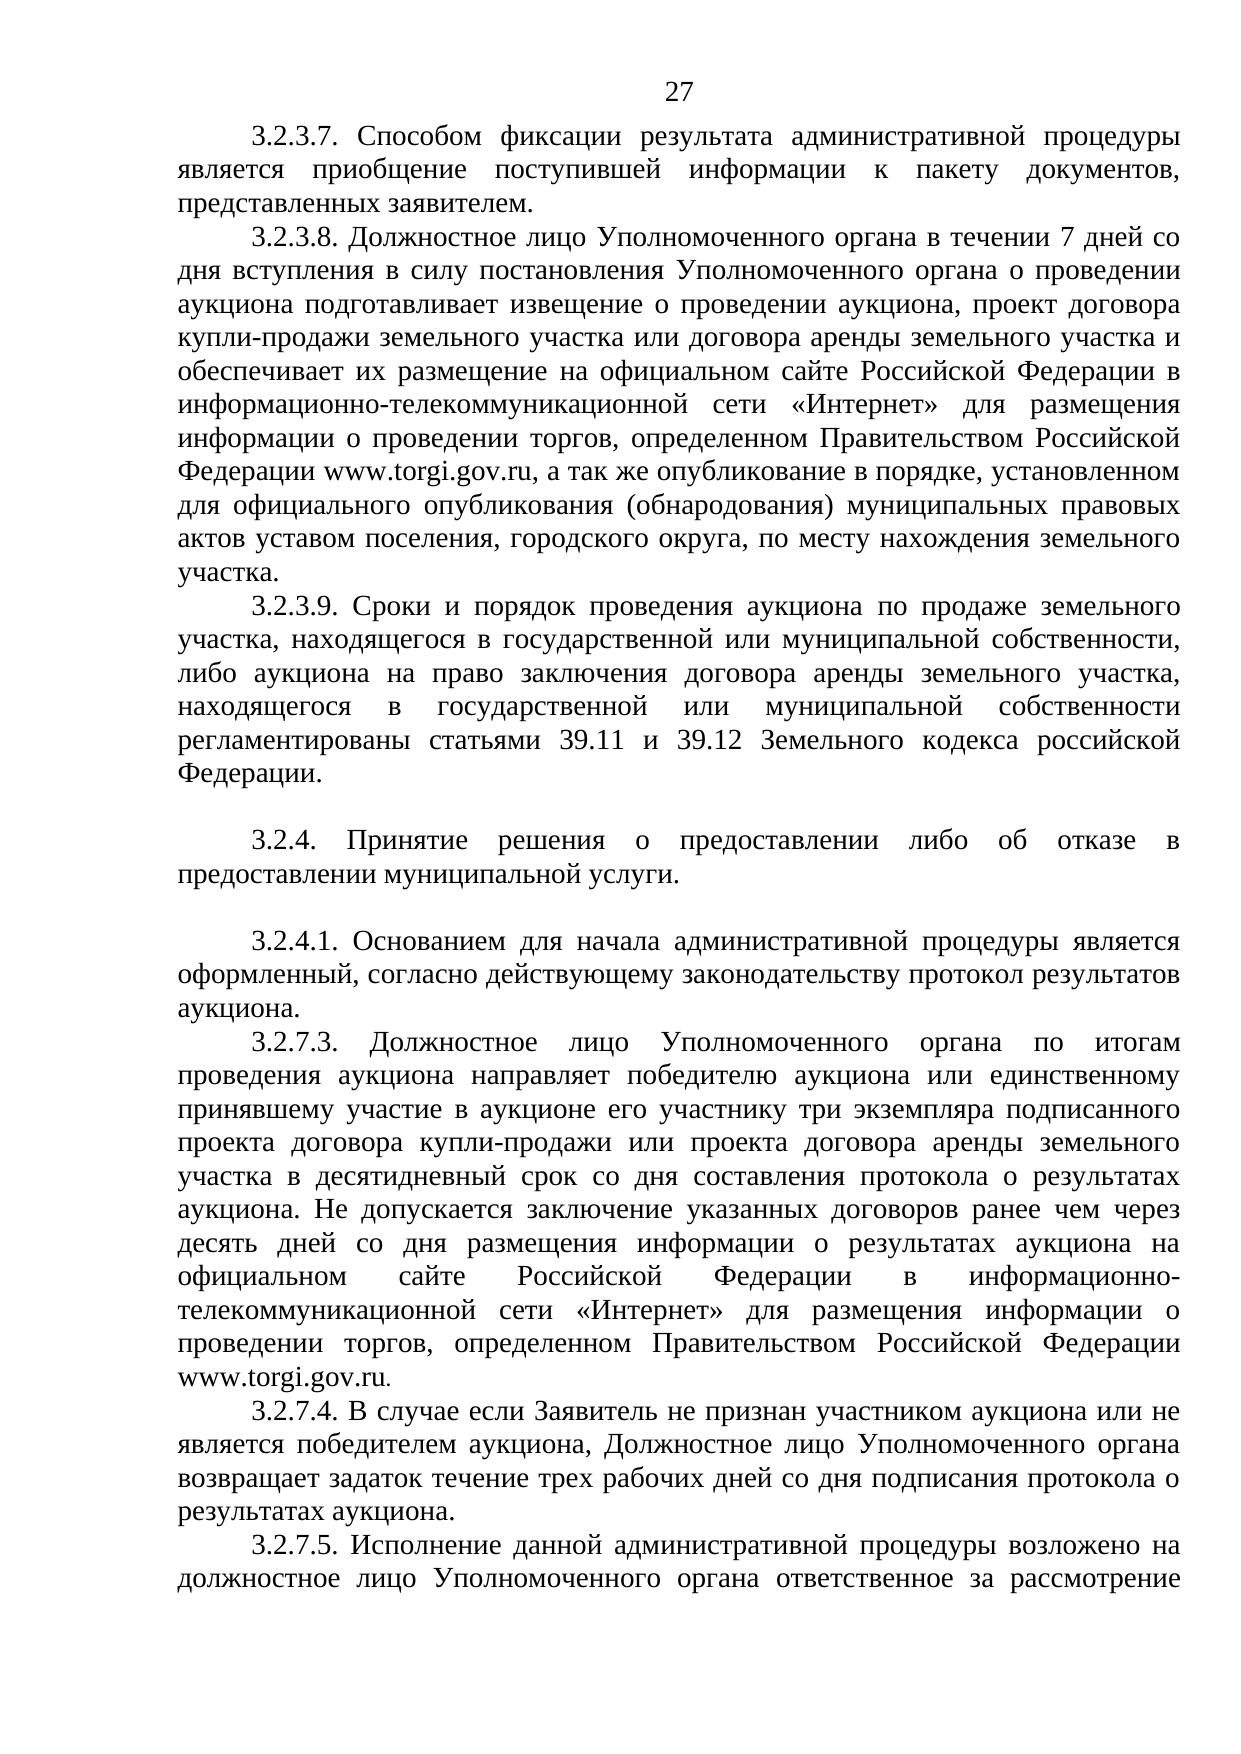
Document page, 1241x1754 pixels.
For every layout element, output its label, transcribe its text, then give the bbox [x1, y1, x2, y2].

text 3.2.4.1. Основанием для начала административной процедуры является оформленный, согласно действующему законодательству протокол результатов аукциона. [177, 923, 1181, 1024]
text 3.2.3.9. Сроки и порядок проведения аукциона по продаже земельного участка, находящегося в государственной или муниципальной собственности, либо аукциона на право заключения договора аренды земельного участка, находящегося в государственной или муниципальной собственности регламентированы статьями 39.11 и 39.12 Земельного кодекса российской Федерации. [177, 588, 1181, 789]
text 3.2.4. Принятие решения о предоставлении либо об отказе в предоставлении муниципальной услуги. [177, 822, 1181, 889]
text 3.2.3.8. Должностное лицо Уполномоченного органа в течении 7 дней со дня вступления в силу постановления Уполномоченного органа о проведении аукциона подготавливает извещение о проведении аукциона, проект договора купли-продажи земельного участка или договора аренды земельного участка и обеспечивает их размещение на официальном сайте Российской Федерации в информационно-телекоммуникационной сети «Интернет» для размещения информации о проведении торгов, определенном Правительством Российской Федерации www.torgi.gov.ru, а так же опубликование в порядке, установленном для официального опубликования (обнародования) муниципальных правовых актов уставом поселения, городского округа, по месту нахождения земельного участка. [177, 219, 1181, 588]
text 3.2.7.4. В случае если Заявитель не признан участником аукциона или не является победителем аукциона, Должностное лицо Уполномоченного органа возвращает задаток течение трех рабочих дней со дня подписания протокола о результатах аукциона. [177, 1393, 1181, 1527]
text 3.2.3.7. Способом фиксации результата административной процедуры является приобщение поступившей информации к пакету документов, представленных заявителем. [177, 118, 1181, 219]
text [177, 1527, 1181, 1594]
text 3.2.7.3. Должностное лицо Уполномоченного органа по итогам проведения аукциона направляет победителю аукциона или единственному принявшему участие в аукционе его участнику три экземпляра подписанного проекта договора купли-продажи или проекта договора аренды земельного участка в десятидневный срок со дня составления протокола о результатах аукциона. Не допускается заключение указанных договоров ранее чем через десять дней со дня размещения информации о результатах аукциона на официальном сайте Российской Федерации в информационно-телекоммуникационной сети «Интернет» для размещения информации о проведении торгов, определенном Правительством Российской Федерации www.torgi.gov.ru. [177, 1024, 1181, 1393]
